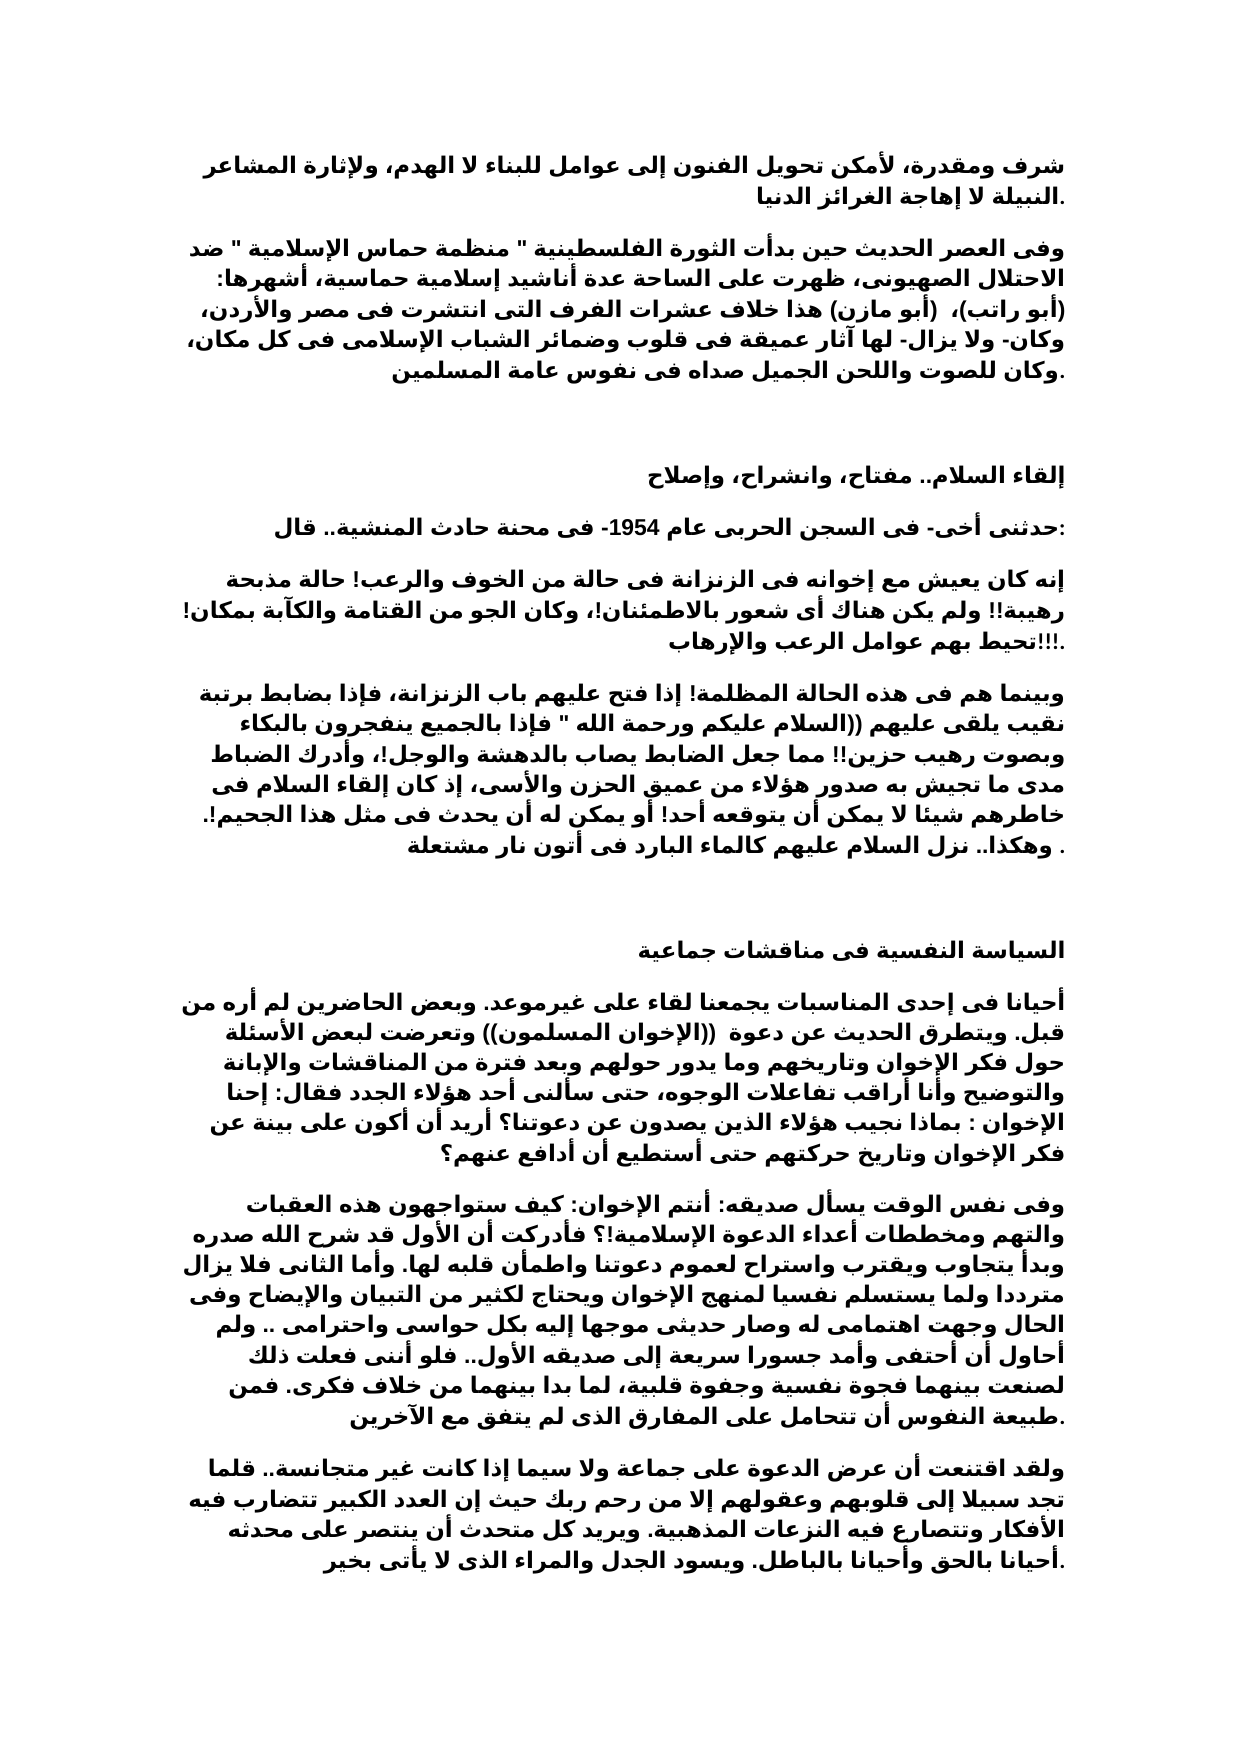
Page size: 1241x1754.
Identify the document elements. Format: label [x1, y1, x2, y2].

table_cell [149, 150, 1089, 1601]
